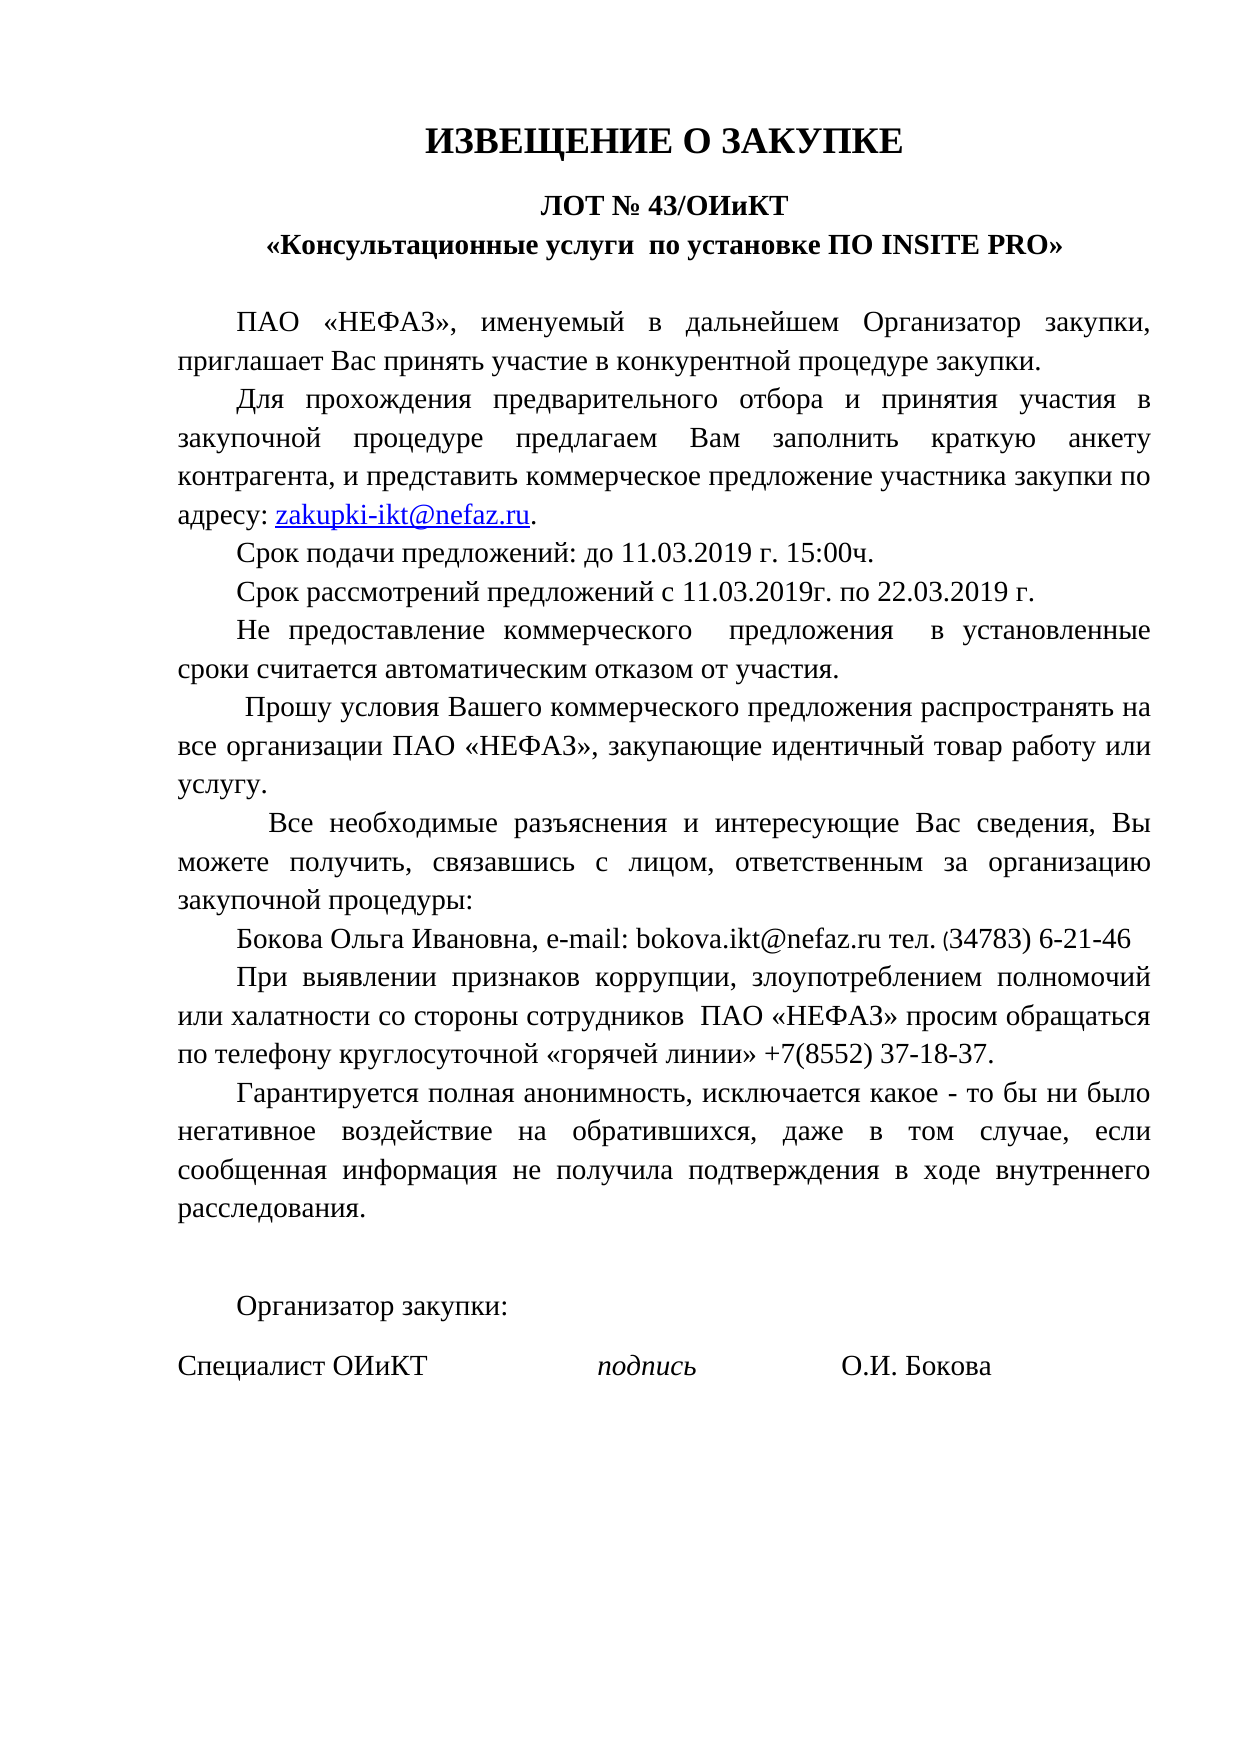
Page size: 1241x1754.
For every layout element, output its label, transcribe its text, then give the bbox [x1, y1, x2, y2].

text Специалист ОИиКТ подпись О.И. Бокова [177, 1348, 1152, 1381]
text Прошу условия Вашего коммерческого предложения распространять на все организации ПАО «НЕФАЗ», закупающие идентичный товар работу или услугу. [177, 689, 1152, 800]
text Не предоставление коммерческого предложения в установленные сроки считается автоматическим отказом от участия. [177, 612, 1152, 684]
text «Консультационные услуги по установке ПО INSITE PRO» [177, 227, 1152, 261]
text ЛОТ № 43/ОИиКТ [177, 188, 1152, 222]
text Срок подачи предложений: до 11.03.2019 г. 15:00ч. [177, 535, 1152, 569]
text Бокова Ольга Ивановна, e-mail: bokova.ikt@nefaz.ru тел. (34783) 6-21-46 [177, 921, 1152, 954]
text ПАО «НЕФАЗ», именуемый в дальнейшем Организатор закупки, приглашает Вас принять участие в конкурентной процедуре закупки. [177, 304, 1152, 376]
text Организатор закупки: [177, 1288, 1152, 1322]
text При выявлении признаков коррупции, злоупотреблением полномочий или халатности со стороны сотрудников ПАО «НЕФАЗ» просим обращаться по телефону круглосуточной «горячей линии» +7(8552) 37-18-37. [177, 959, 1152, 1070]
text ИЗВЕЩЕНИЕ О ЗАКУПКЕ [177, 118, 1152, 161]
text Гарантируется полная анонимность, исключается какое - то бы ни было негативное воздействие на обратившихся, даже в том случае, если сообщенная информация не получила подтверждения в ходе внутреннего расследования. [177, 1075, 1152, 1224]
text Все необходимые разъяснения и интересующие Вас сведения, Вы можете получить, связавшись с лицом, ответственным за организацию закупочной процедуры: [177, 805, 1152, 916]
text Срок рассмотрений предложений с 11.03.2019г. по 22.03.2019 г. [177, 574, 1152, 607]
text Для прохождения предварительного отбора и принятия участия в закупочной процедуре предлагаем Вам заполнить краткую анкету контрагента, и представить коммерческое предложение участника закупки по адресу: zakupki-ikt@nefaz.ru. [177, 381, 1152, 530]
